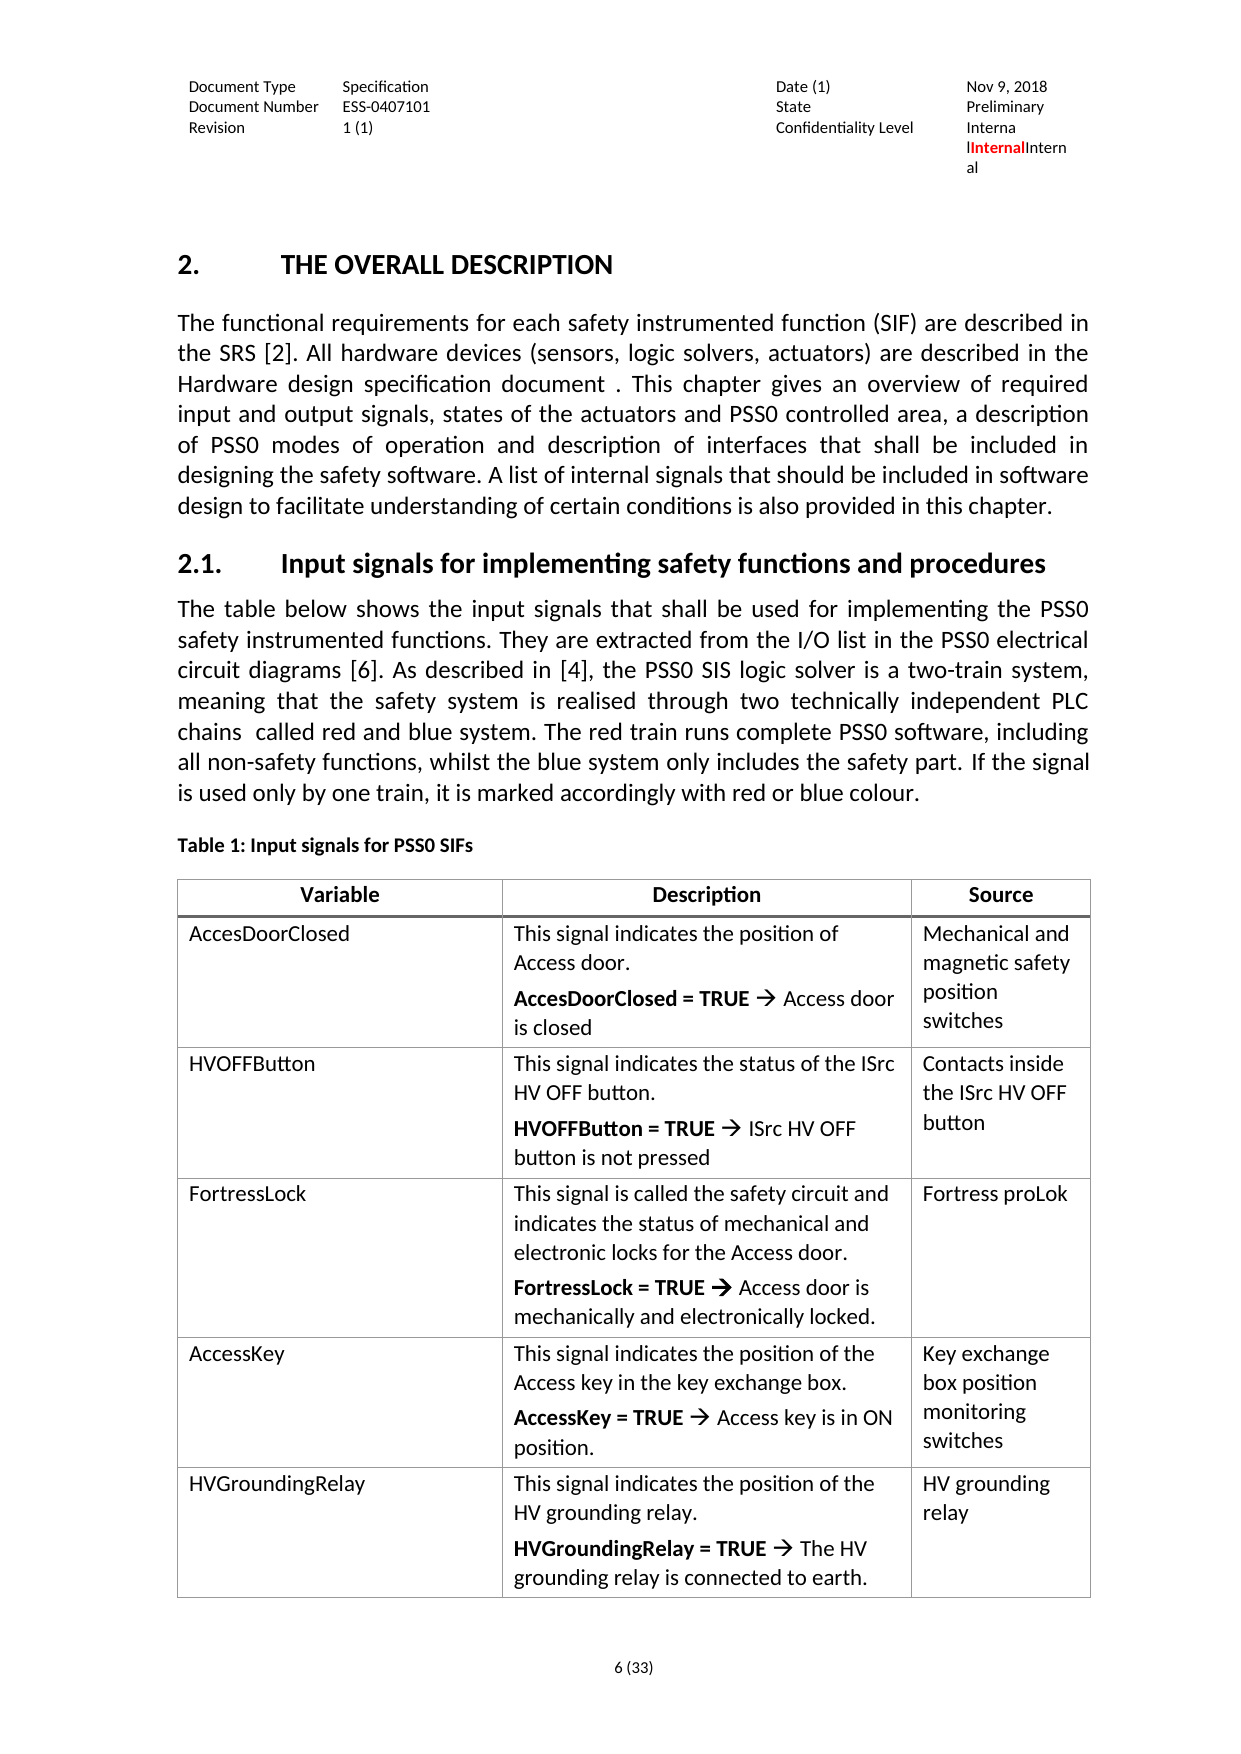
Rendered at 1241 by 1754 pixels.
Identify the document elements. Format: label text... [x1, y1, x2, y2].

subtitle Input signals for implementing safety functions and procedures [177, 545, 1090, 581]
text The functional requirements for each safety instrumented function (SIF) are described in the SRS . All hardware devices (sensors, logic solvers, actuators) are described in the Hardware design specification document . This chapter gives an overview of required input and output signals, states of the actuators and PSS0 controlled area, a description of PSS0 modes of operation and description of interfaces that shall be included in designing the safety software. A list of internal signals that should be included in software design to facilitate understanding of certain conditions is also provided in this chapter. [177, 307, 1090, 520]
table_cell HVGroundingRelay [178, 1468, 502, 1597]
subtitle The Overall Description [177, 246, 1090, 282]
text Table 1: Input signals for PSS0 SIFs [177, 832, 1090, 858]
table_header Description [503, 880, 911, 915]
table_cell This signal indicates the position of Access door. AccesDoorClosed = TRUE Access door is closed [503, 918, 911, 1047]
table_cell Fortress proLok [912, 1179, 1090, 1337]
table_cell This signal indicates the position of the Access key in the key exchange box. AccessKey = TRUE Access key is in ON position. [503, 1338, 911, 1467]
table_cell HVOFFButton [178, 1048, 502, 1177]
table_header Variable [178, 880, 502, 915]
table_cell This signal indicates the position of the HV grounding relay. HVGroundingRelay = TRUE The HV grounding relay is connected to earth. [503, 1468, 911, 1597]
table_header Source [912, 880, 1090, 915]
text The table below shows the input signals that shall be used for implementing the PSS0 safety instrumented functions. They are extracted from the I/O list in the PSS0 electrical circuit diagrams . As described in , the PSS0 SIS logic solver is a two-train system, meaning that the safety system is realised through two technically independent PLC chains called red and blue system. The red train runs complete PSS0 software, including all non-safety functions, whilst the blue system only includes the safety part. If the signal is used only by one train, it is marked accordingly with red or blue colour. [177, 593, 1090, 807]
table_cell AccessKey [178, 1338, 502, 1467]
table_cell Contacts inside the ISrc HV OFF button [912, 1048, 1090, 1177]
table_cell FortressLock [178, 1179, 502, 1337]
table_cell AccesDoorClosed [178, 918, 502, 1047]
table_cell Mechanical and magnetic safety position switches [912, 918, 1090, 1047]
table_cell This signal is called the safety circuit and indicates the status of mechanical and electronic locks for the Access door. FortressLock = TRUE Access door is mechanically and electronically locked. [503, 1179, 911, 1337]
table_cell This signal indicates the status of the ISrc HV OFF button. HVOFFButton = TRUE ISrc HV OFF button is not pressed [503, 1048, 911, 1177]
table_cell Key exchange box position monitoring switches [912, 1338, 1090, 1467]
table_cell HV grounding relay [912, 1468, 1090, 1597]
